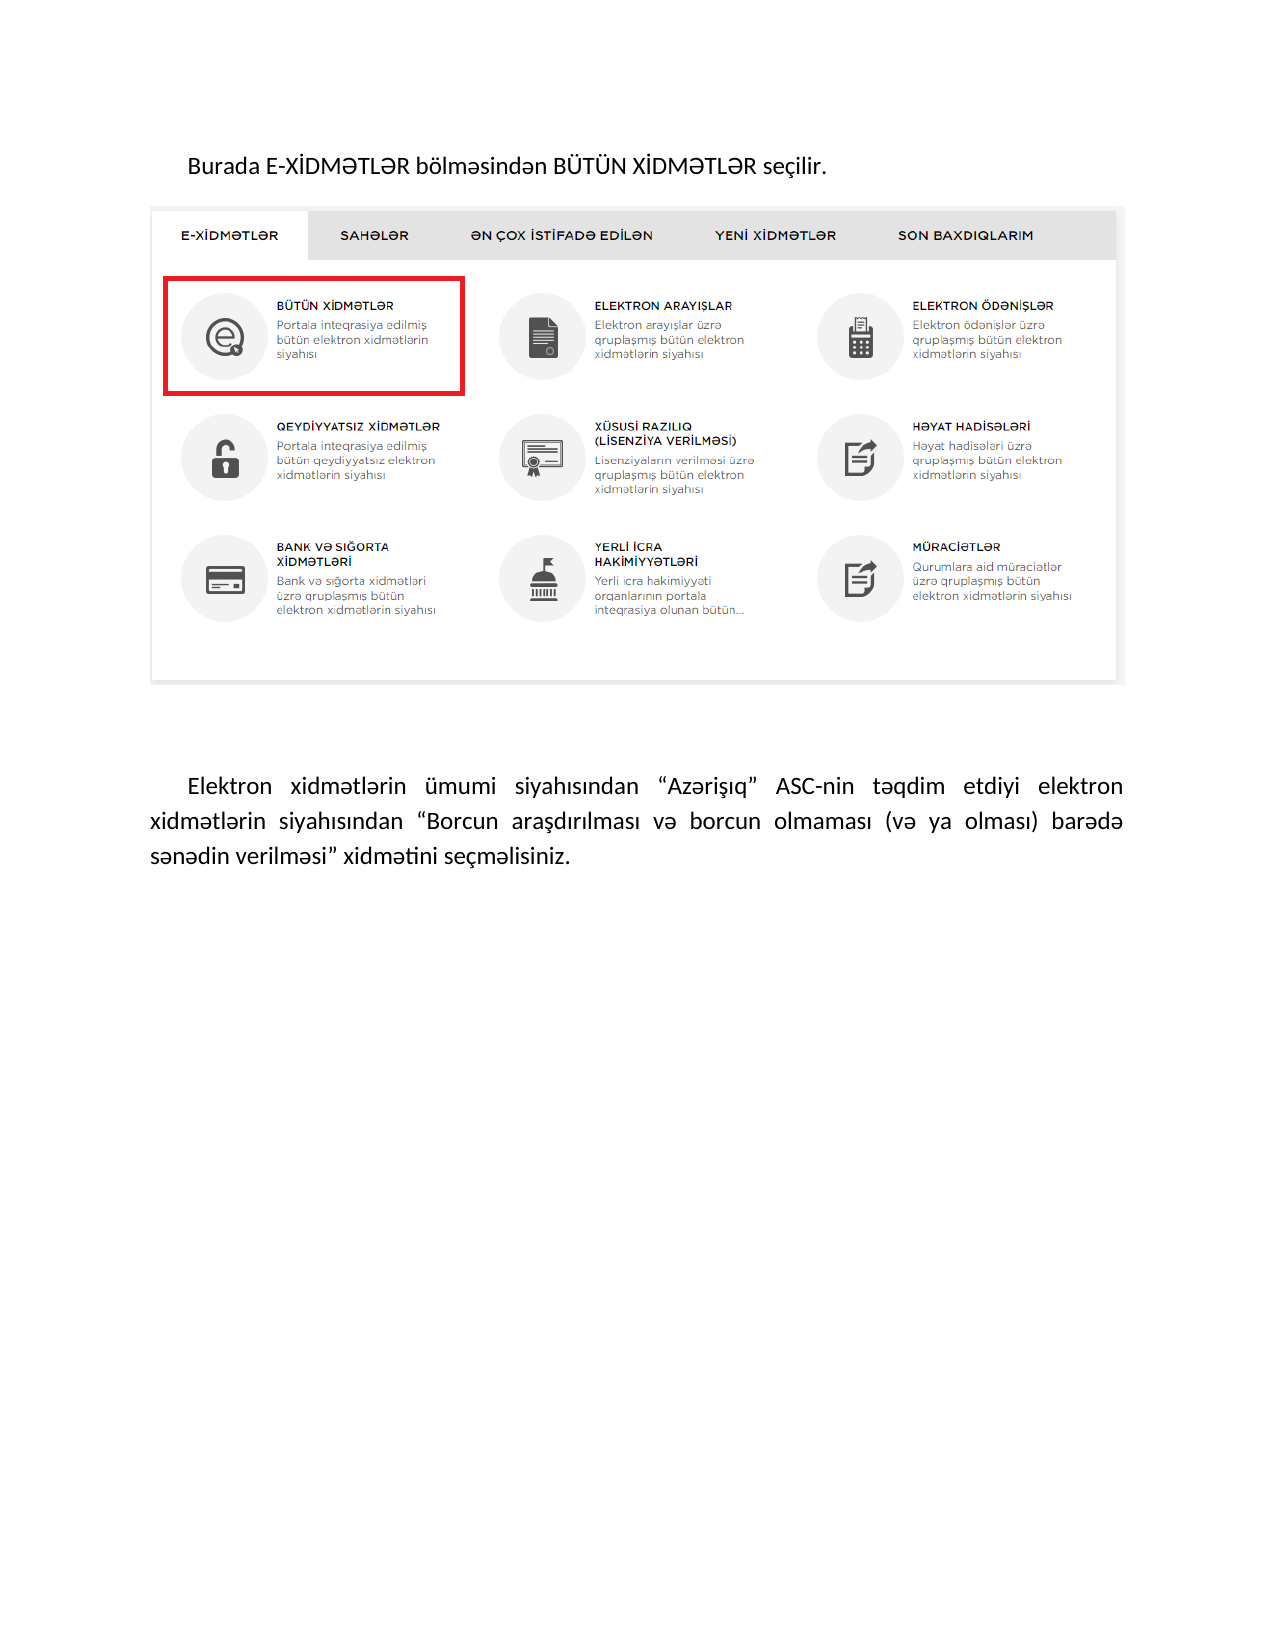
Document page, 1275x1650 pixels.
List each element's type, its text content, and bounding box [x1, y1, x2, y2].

picture [150, 206, 1125, 685]
text Elektron xidmətlərin ümumi siyahısından “Azərişıq” ASC-nin təqdim etdiyi elektron xidmətlərin siyahısından “Borcun araşdırılması və borcun olmaması (və ya olması) barədə sənədin verilməsi” xidmətini seçməlisiniz. [150, 770, 1125, 871]
text Burada E-XİDMƏTLƏR bölməsindən BÜTÜN XİDMƏTLƏR seçilir. [150, 150, 1125, 181]
